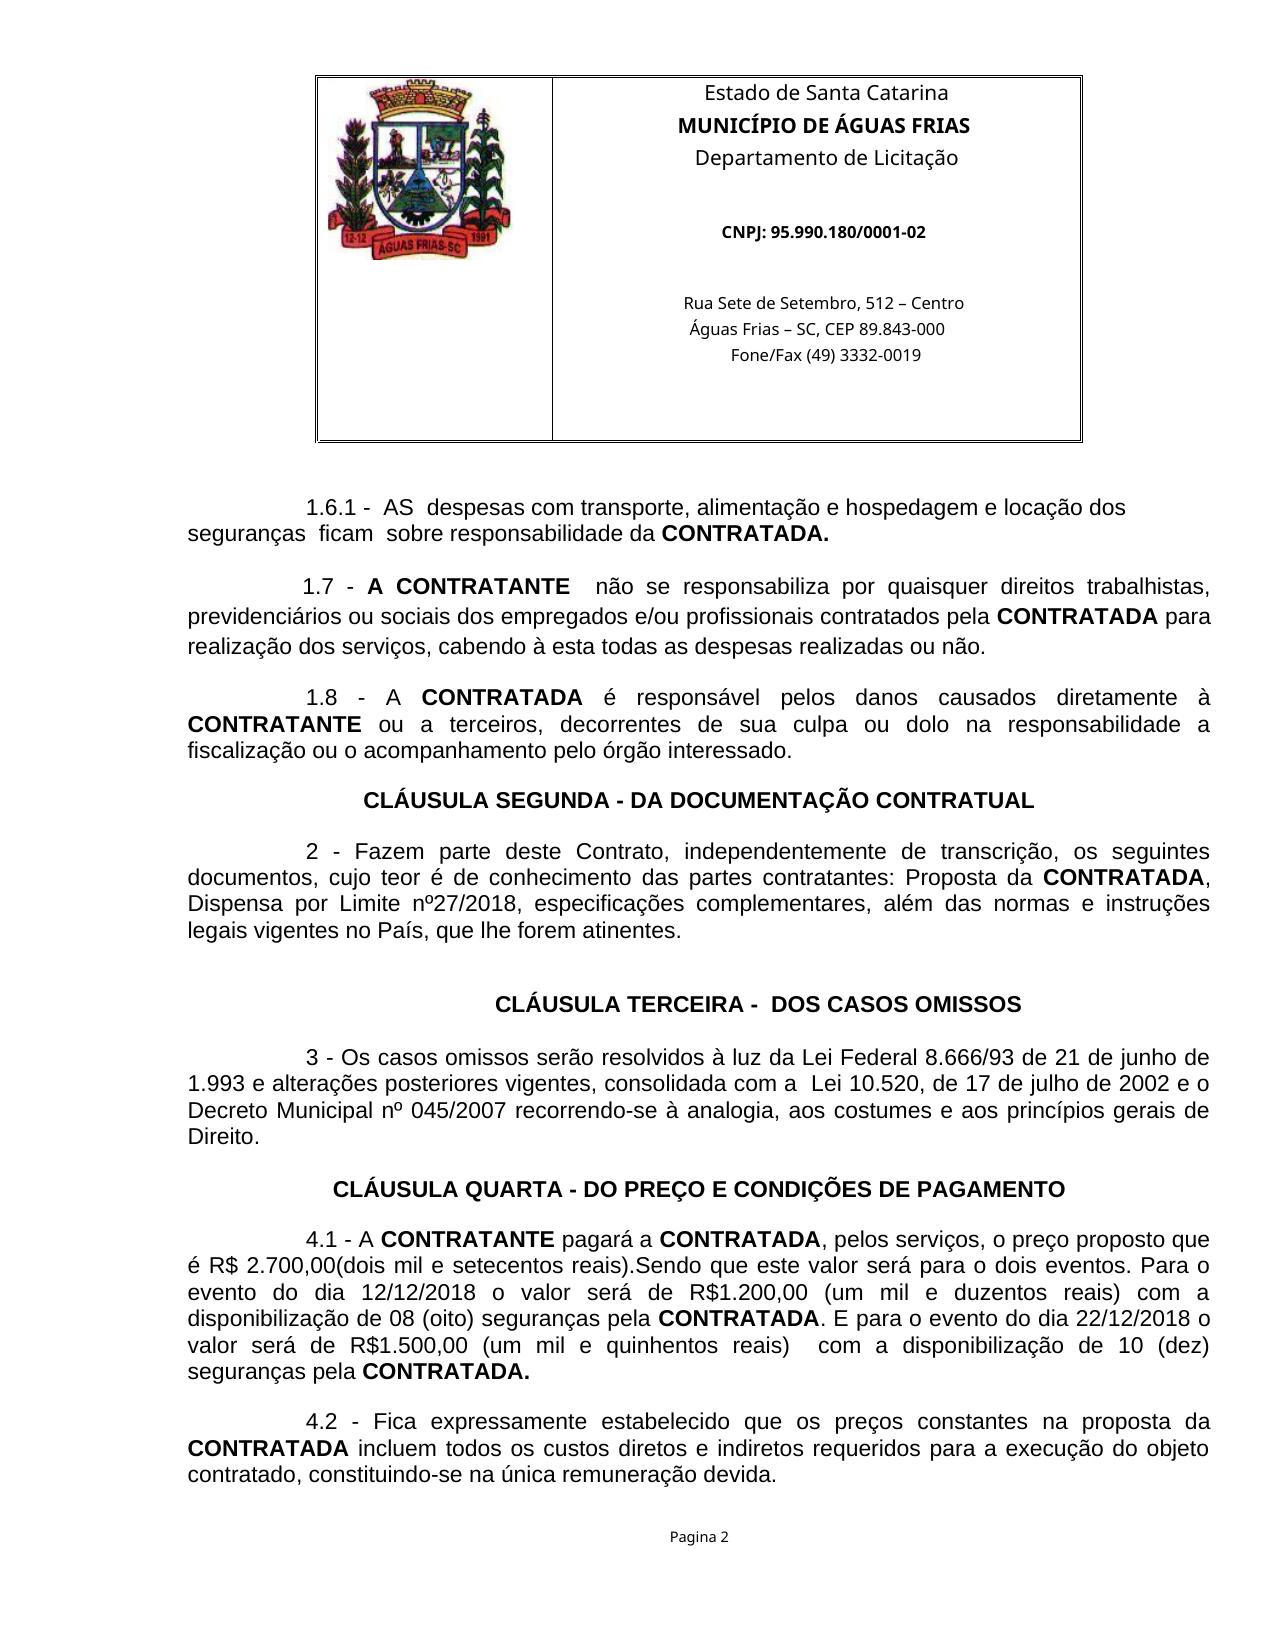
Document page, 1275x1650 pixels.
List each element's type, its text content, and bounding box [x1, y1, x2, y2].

text CLÁUSULA TERCEIRA - DOS CASOS OMISSOS [187, 991, 1211, 1018]
picture [327, 78, 514, 260]
text 3 - Os casos omissos serão resolvidos à luz da Lei Federal 8.666/93 de 21 de junho de 1.993 e alterações posteriores vigentes, consolidada com a Lei 10.520, de 17 de julho de 2002 e o Decreto Municipal nº 045/2007 recorrendo-se à analogia, aos costumes e aos princípios gerais de Direito. [187, 1044, 1211, 1149]
text CLÁUSULA QUARTA - DO PREÇO E CONDIÇÕES DE PAGAMENTO [187, 1176, 1211, 1202]
text 2 - Fazem parte deste Contrato, independentemente de transcrição, os seguintes documentos, cujo teor é de conhecimento das partes contratantes: Proposta da CONTRATADA, Dispensa por Limite nº27/2018, especificações complementares, além das normas e instruções legais vigentes no País, que lhe forem atinentes. [187, 838, 1211, 943]
text 1.7 - A CONTRATANTE não se responsabiliza por quaisquer direitos trabalhistas, previdenciários ou sociais dos empregados e/ou profissionais contratados pela CONTRATADA para realização dos serviços, cabendo à esta todas as despesas realizadas ou não. [187, 573, 1211, 659]
text CLÁUSULA SEGUNDA - DA DOCUMENTAÇÃO CONTRATUAL [187, 787, 1211, 814]
text 1.8 - A CONTRATADA é responsável pelos danos causados diretamente à CONTRATANTE ou a terceiros, decorrentes de sua culpa ou dolo na responsabilidade a fiscalização ou o acompanhamento pelo órgão interessado. [187, 684, 1211, 763]
text 4.2 - Fica expressamente estabelecido que os preços constantes na proposta da CONTRATADA incluem todos os custos diretos e indiretos requeridos para a execução do objeto contratado, constituindo-se na única remuneração devida. [187, 1408, 1211, 1487]
text 1.6.1 - AS despesas com transporte, alimentação e hospedagem e locação dos seguranças ficam sobre responsabilidade da CONTRATADA. [187, 467, 1211, 546]
text 4.1 - A CONTRATANTE pagará a CONTRATADA, pelos serviços, o preço proposto que é R$ 2.700,00(dois mil e setecentos reais).Sendo que este valor será para o dois eventos. Para o evento do dia 12/12/2018 o valor será de R$1.200,00 (um mil e duzentos reais) com a disponibilização de 08 (oito) seguranças pela CONTRATADA. E para o evento do dia 22/12/2018 o valor será de R$1.500,00 (um mil e quinhentos reais) com a disponibilização de 10 (dez) seguranças pela CONTRATADA. [187, 1226, 1211, 1384]
